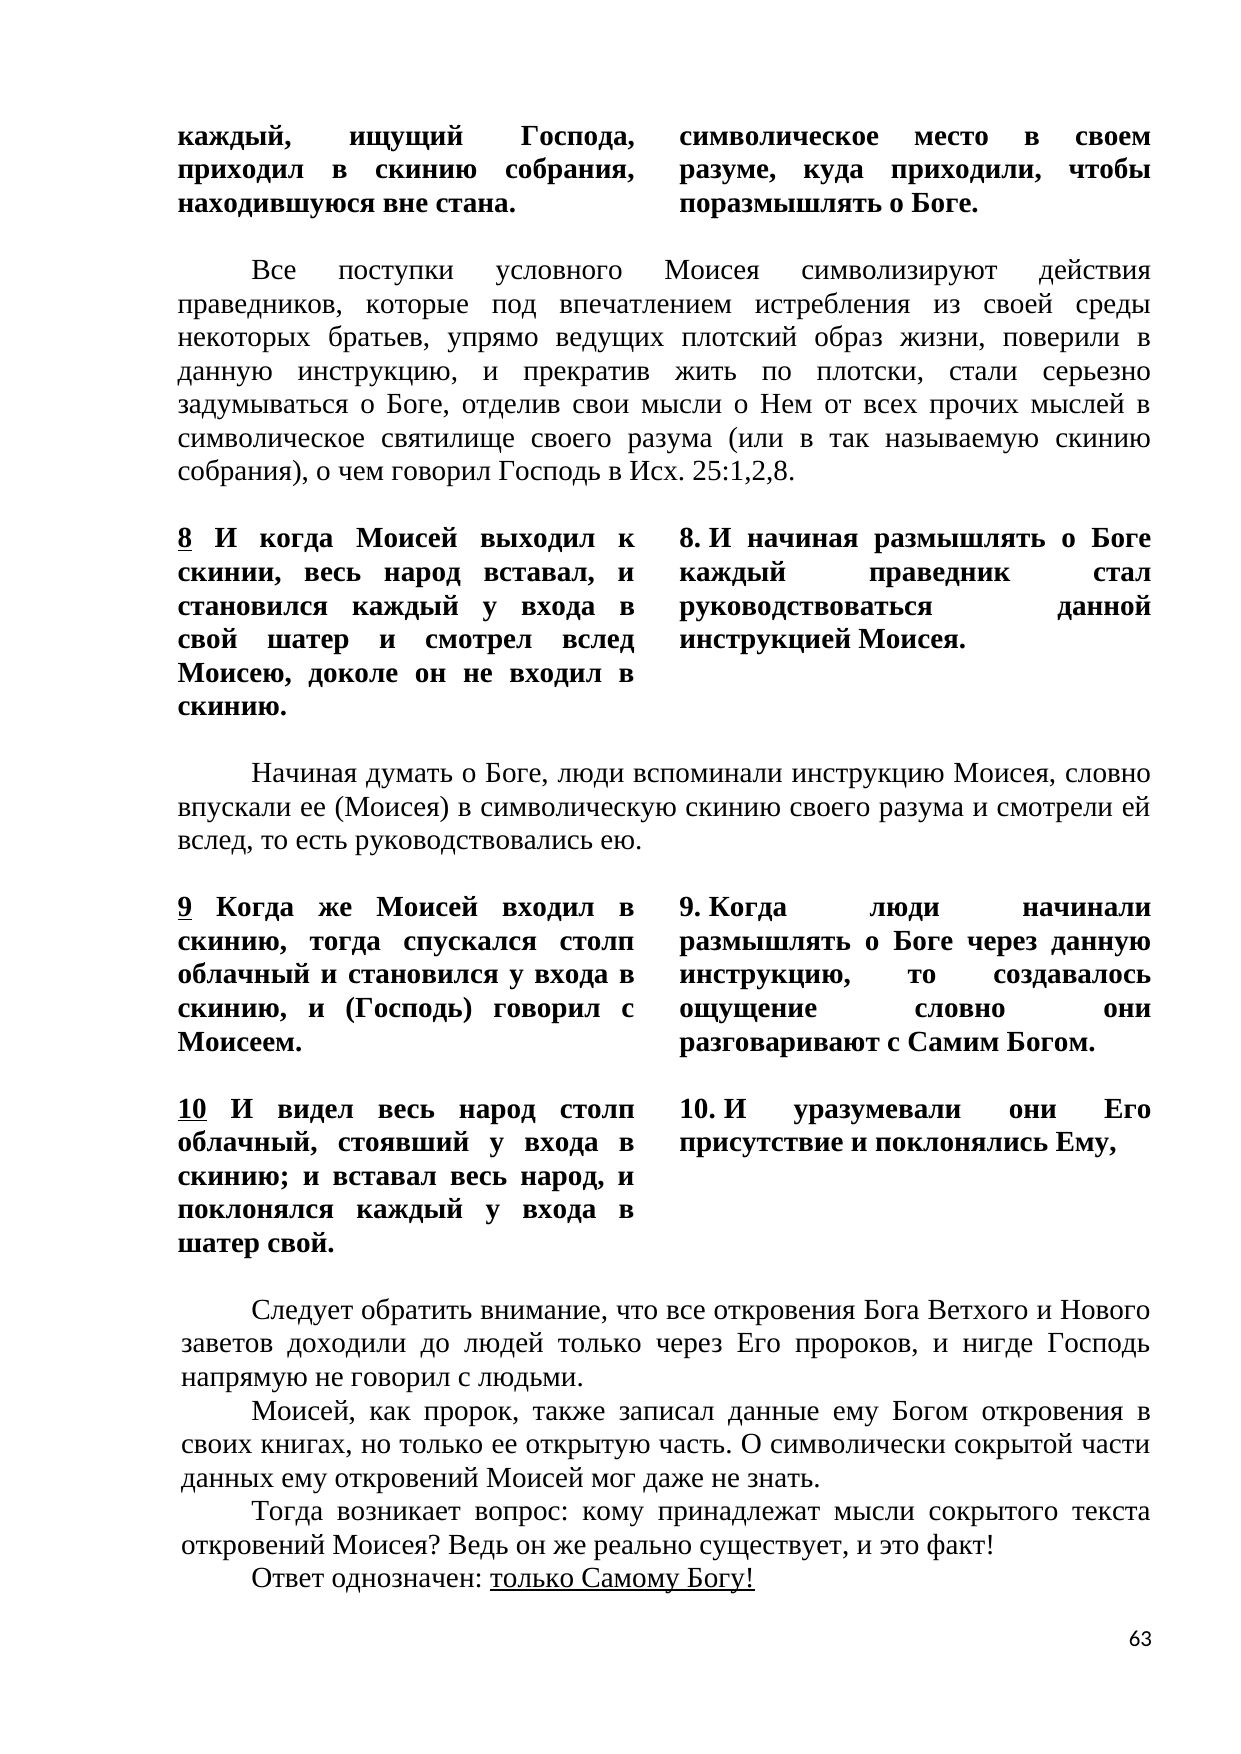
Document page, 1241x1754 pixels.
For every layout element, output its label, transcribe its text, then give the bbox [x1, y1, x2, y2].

table_cell 9 Когда же Моисей входил в скинию, тогда спускался столп облачный и становился у входа в скинию, и (Господь) говорил с Моисеем. [166, 890, 664, 1091]
table_cell Начиная думать о Боге, люди вспоминали инструкцию Моисея, словно впускали ее (Моисея) в символическую скинию своего разума и смотрели ей вслед, то есть руководствовались ею. [166, 755, 1163, 889]
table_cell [166, 118, 664, 252]
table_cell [166, 1292, 1163, 1594]
table_cell Когда люди начинали размышлять о Боге через данную инструкцию, то создавалось ощущение словно они разговаривают с Самим Богом. [664, 890, 1163, 1091]
table_cell 10 И видел весь народ столп облачный, стоявший у входа в скинию; и вставал весь народ, и поклонялся каждый у входа в шатер свой. [166, 1091, 664, 1292]
table_cell И уразумевали они Его присутствие и поклонялись Ему, [664, 1091, 1163, 1292]
table_cell 8 И когда Моисей выходил к скинии, весь народ вставал, и становился каждый у входа в свой шатер и смотрел вслед Моисею, доколе он не входил в скинию. [166, 521, 664, 755]
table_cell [664, 118, 1163, 252]
table_cell Все поступки условного Моисея символизируют действия праведников, которые под впечатлением истребления из своей среды некоторых братьев, упрямо ведущих плотский образ жизни, поверили в данную инструкцию, и прекратив жить по плотски, стали серьезно задумываться о Боге, отделив свои мысли о Нем от всех прочих мыслей в символическое святилище своего разума (или в так называемую скинию собрания), о чем говорил Господь в Исх. 25:1,2,8. [166, 252, 1163, 521]
table_cell И начиная размышлять о Боге каждый праведник стал руководствоваться данной инструкцией Моисея. [664, 521, 1163, 755]
